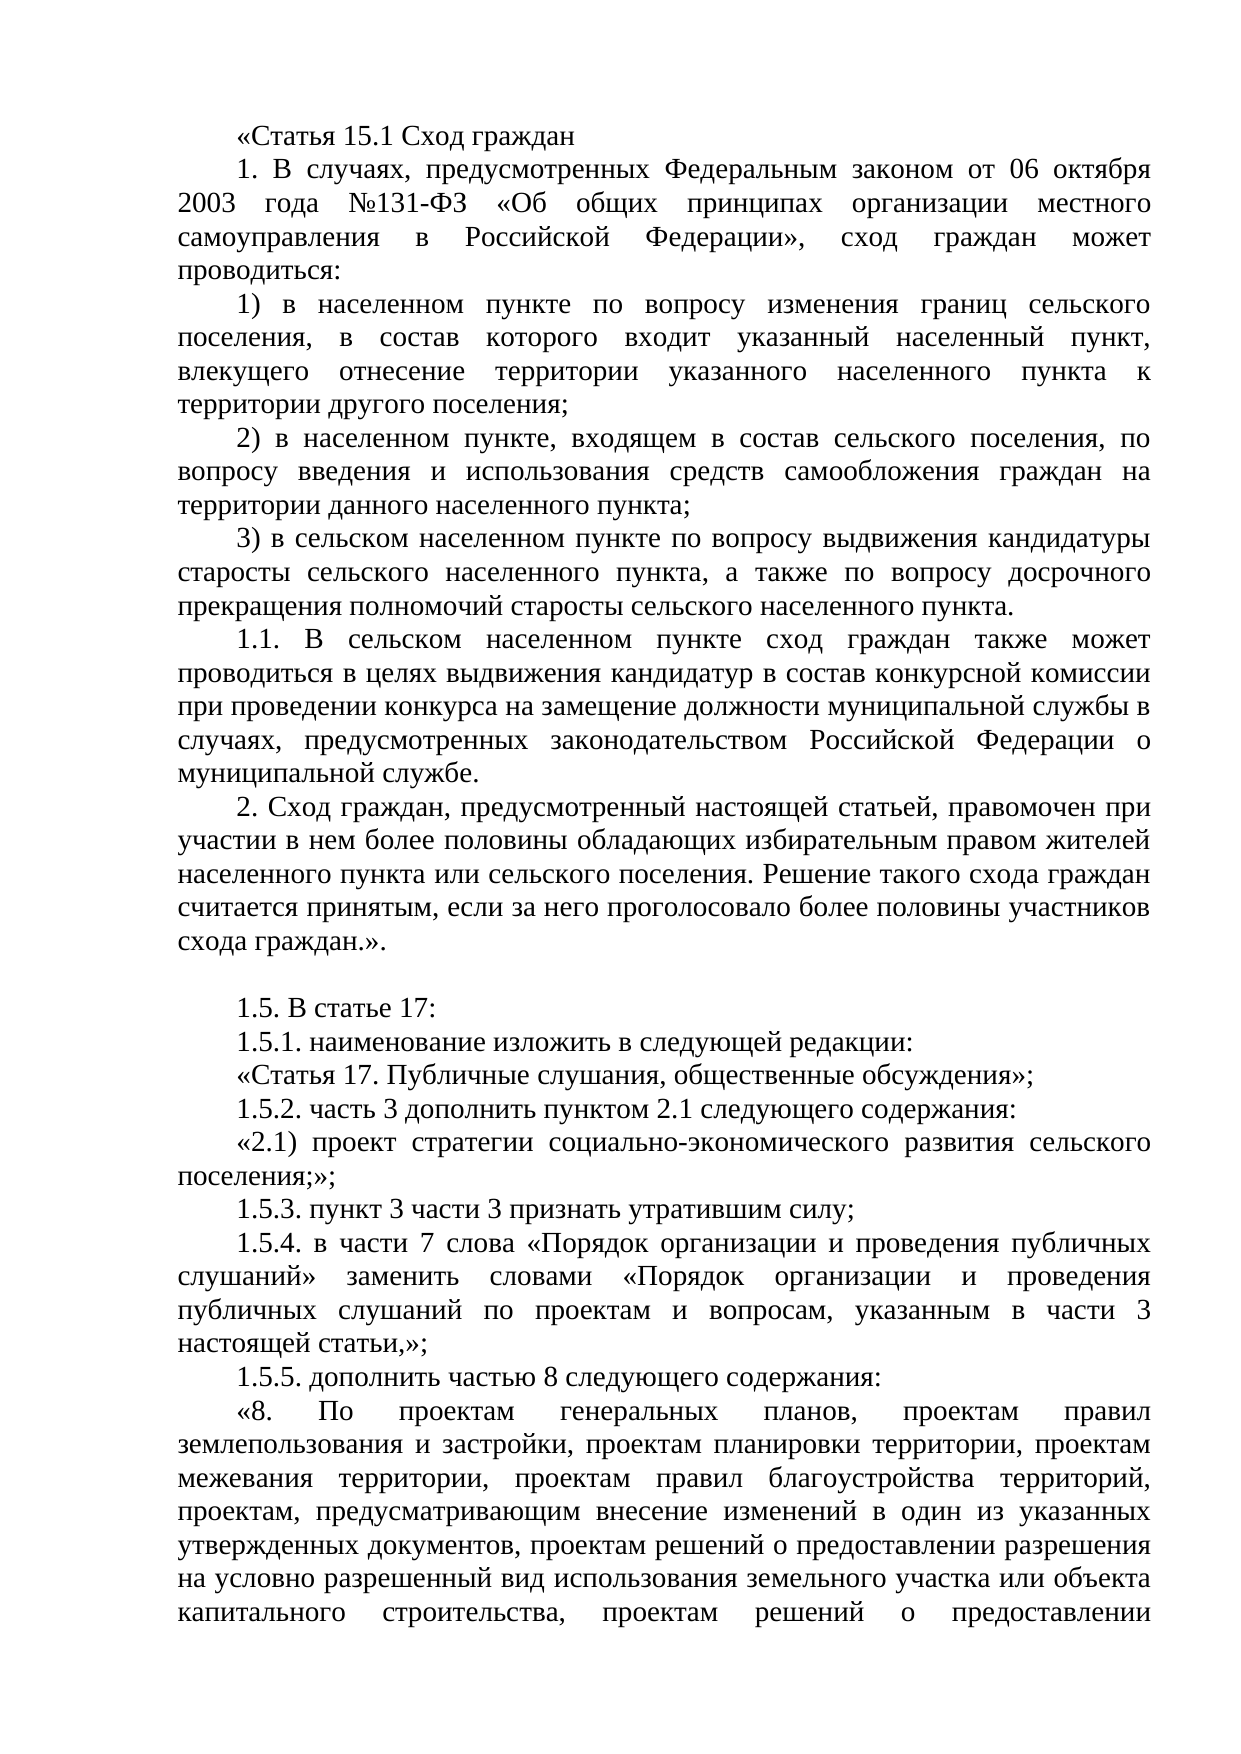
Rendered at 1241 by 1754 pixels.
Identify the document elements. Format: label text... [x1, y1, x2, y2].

text 1.5. В статье 17: [177, 990, 1152, 1024]
text 1.5.3. пункт 3 части 3 признать утратившим силу; [177, 1191, 1152, 1225]
text 1.5.2. часть 3 дополнить пунктом 2.1 следующего содержания: [177, 1091, 1152, 1124]
text 1.1. В сельском населенном пункте сход граждан также может проводиться в целях выдвижения кандидатур в состав конкурсной комиссии при проведении конкурса на замещение должности муниципальной службы в случаях, предусмотренных законодательством Российской Федерации о муниципальной службе. [177, 621, 1152, 789]
text 1. В случаях, предусмотренных Федеральным законом от 06 октября 2003 года №131-ФЗ «Об общих принципах организации местного самоуправления в Российской Федерации», сход граждан может проводиться: [177, 152, 1152, 286]
text 3) в сельском населенном пункте по вопросу выдвижения кандидатуры старосты сельского населенного пункта, а также по вопросу досрочного прекращения полномочий старосты сельского населенного пункта. [177, 521, 1152, 621]
text 2. Сход граждан, предусмотренный настоящей статьей, правомочен при участии в нем более половины обладающих избирательным правом жителей населенного пункта или сельского поселения. Решение такого схода граждан считается принятым, если за него проголосовало более половины участников схода граждан.». [177, 789, 1152, 957]
text «Статья 15.1 Сход граждан [177, 118, 1152, 152]
text 1.5.1. наименование изложить в следующей редакции: [177, 1024, 1152, 1057]
text «Статья 17. Публичные слушания, общественные обсуждения»; [177, 1057, 1152, 1091]
text 1) в населенном пункте по вопросу изменения границ сельского поселения, в состав которого входит указанный населенный пункт, влекущего отнесение территории указанного населенного пункта к территории другого поселения; [177, 286, 1152, 420]
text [177, 1393, 1152, 1627]
text 1.5.5. дополнить частью 8 следующего содержания: [177, 1359, 1152, 1393]
text 2) в населенном пункте, входящем в состав сельского поселения, по вопросу введения и использования средств самообложения граждан на территории данного населенного пункта; [177, 420, 1152, 521]
text «2.1) проект стратегии социально-экономического развития сельского поселения;»; [177, 1124, 1152, 1191]
text 1.5.4. в части 7 слова «Порядок организации и проведения публичных слушаний» заменить словами «Порядок организации и проведения публичных слушаний по проектам и вопросам, указанным в части 3 настоящей статьи,»; [177, 1225, 1152, 1359]
